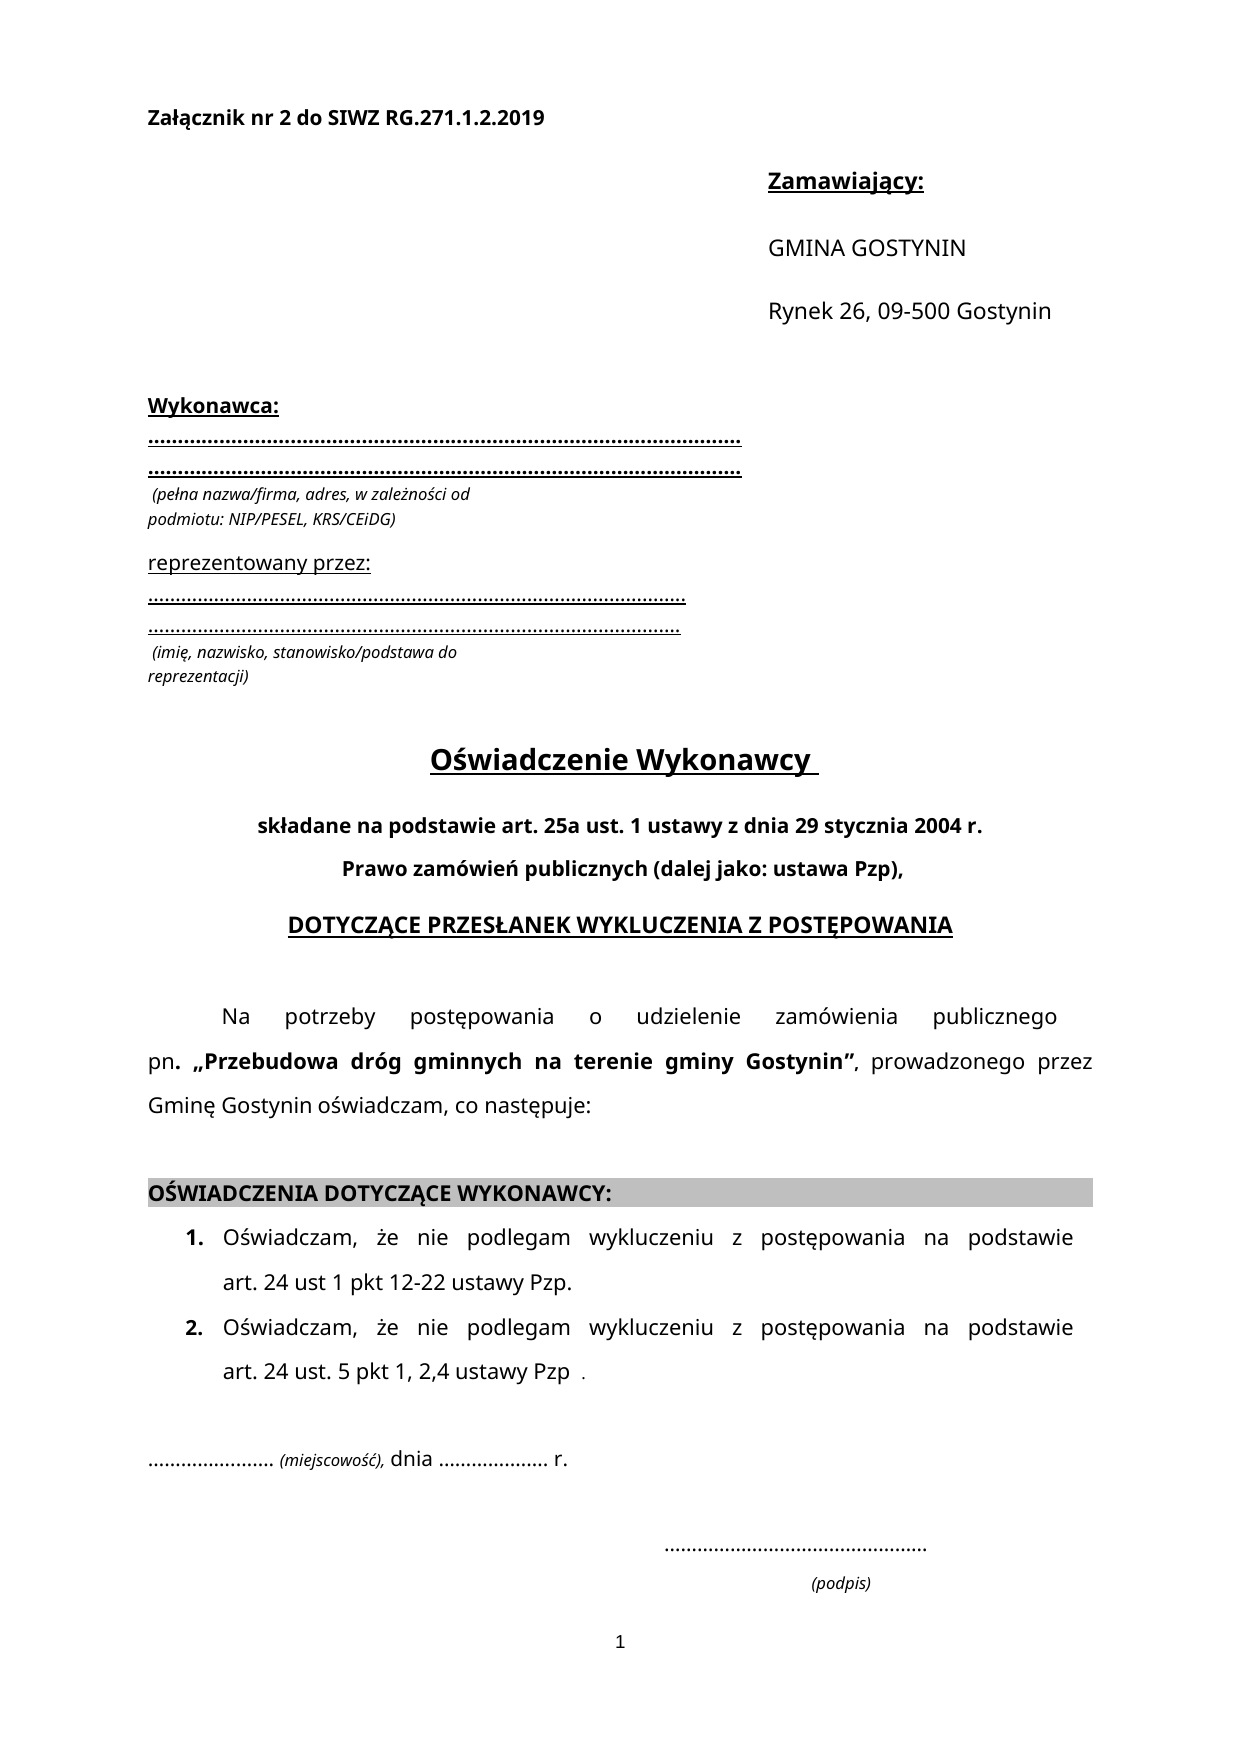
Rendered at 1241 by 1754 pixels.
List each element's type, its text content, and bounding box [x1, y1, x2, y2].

text (imię, nazwisko, stanowisko/podstawa do reprezentacji) [148, 640, 472, 687]
text ………………………………………………………………………………………. [148, 452, 1093, 481]
text Oświadczenie Wykonawcy [148, 740, 1093, 779]
text …………….……. (miejscowość), dnia ………….……. r. [148, 1444, 1093, 1472]
text składane na podstawie art. 25a ust. 1 ustawy z dnia 29 stycznia 2004 r. [148, 812, 1093, 840]
text …………………………………………………………………………………….. [148, 579, 1093, 607]
text Załącznik nr 2 do SIWZ RG.271.1.2.2019 [148, 103, 1093, 132]
text (podpis) [738, 1571, 1093, 1594]
text DOTYCZĄCE PRZESŁANEK WYKLUCZENIA Z POSTĘPOWANIA [148, 909, 1093, 941]
list Oświadczam, że nie podlegam wykluczeniu z postępowania na podstawie art. 24 ust 1 pkt 12-22 ustawy Pzp. [185, 1222, 1093, 1297]
text Rynek 26, 09-500 Gostynin [768, 295, 1093, 326]
text reprezentowany przez: [148, 548, 1093, 577]
text Na potrzeby postępowania o udzielenie zamówienia publicznego pn. „Przebudowa dróg gminnych na terenie gminy Gostynin”, prowadzonego przez Gminę Gostynin oświadczam, co następuje: [148, 1001, 1093, 1120]
text OŚWIADCZENIA DOTYCZĄCE WYKONAWCY: [148, 1178, 1093, 1207]
text Prawo zamówień publicznych (dalej jako: ustawa Pzp), [148, 854, 1093, 883]
text ……………………………………………………………………………………. [148, 610, 1093, 638]
text ………………………………………… [148, 1529, 1093, 1557]
text Zamawiający: [694, 165, 1093, 196]
text ………………………………………………………………………………………. [148, 422, 1093, 450]
text Wykonawca: [148, 391, 1093, 419]
text (pełna nazwa/firma, adres, w zależności od podmiotu: NIP/PESEL, KRS/CEiDG) [148, 483, 472, 530]
text GMINA GOSTYNIN [768, 232, 1093, 263]
list Oświadczam, że nie podlegam wykluczeniu z postępowania na podstawie art. 24 ust. 5 pkt 1, 2,4 ustawy Pzp . [185, 1312, 1093, 1386]
